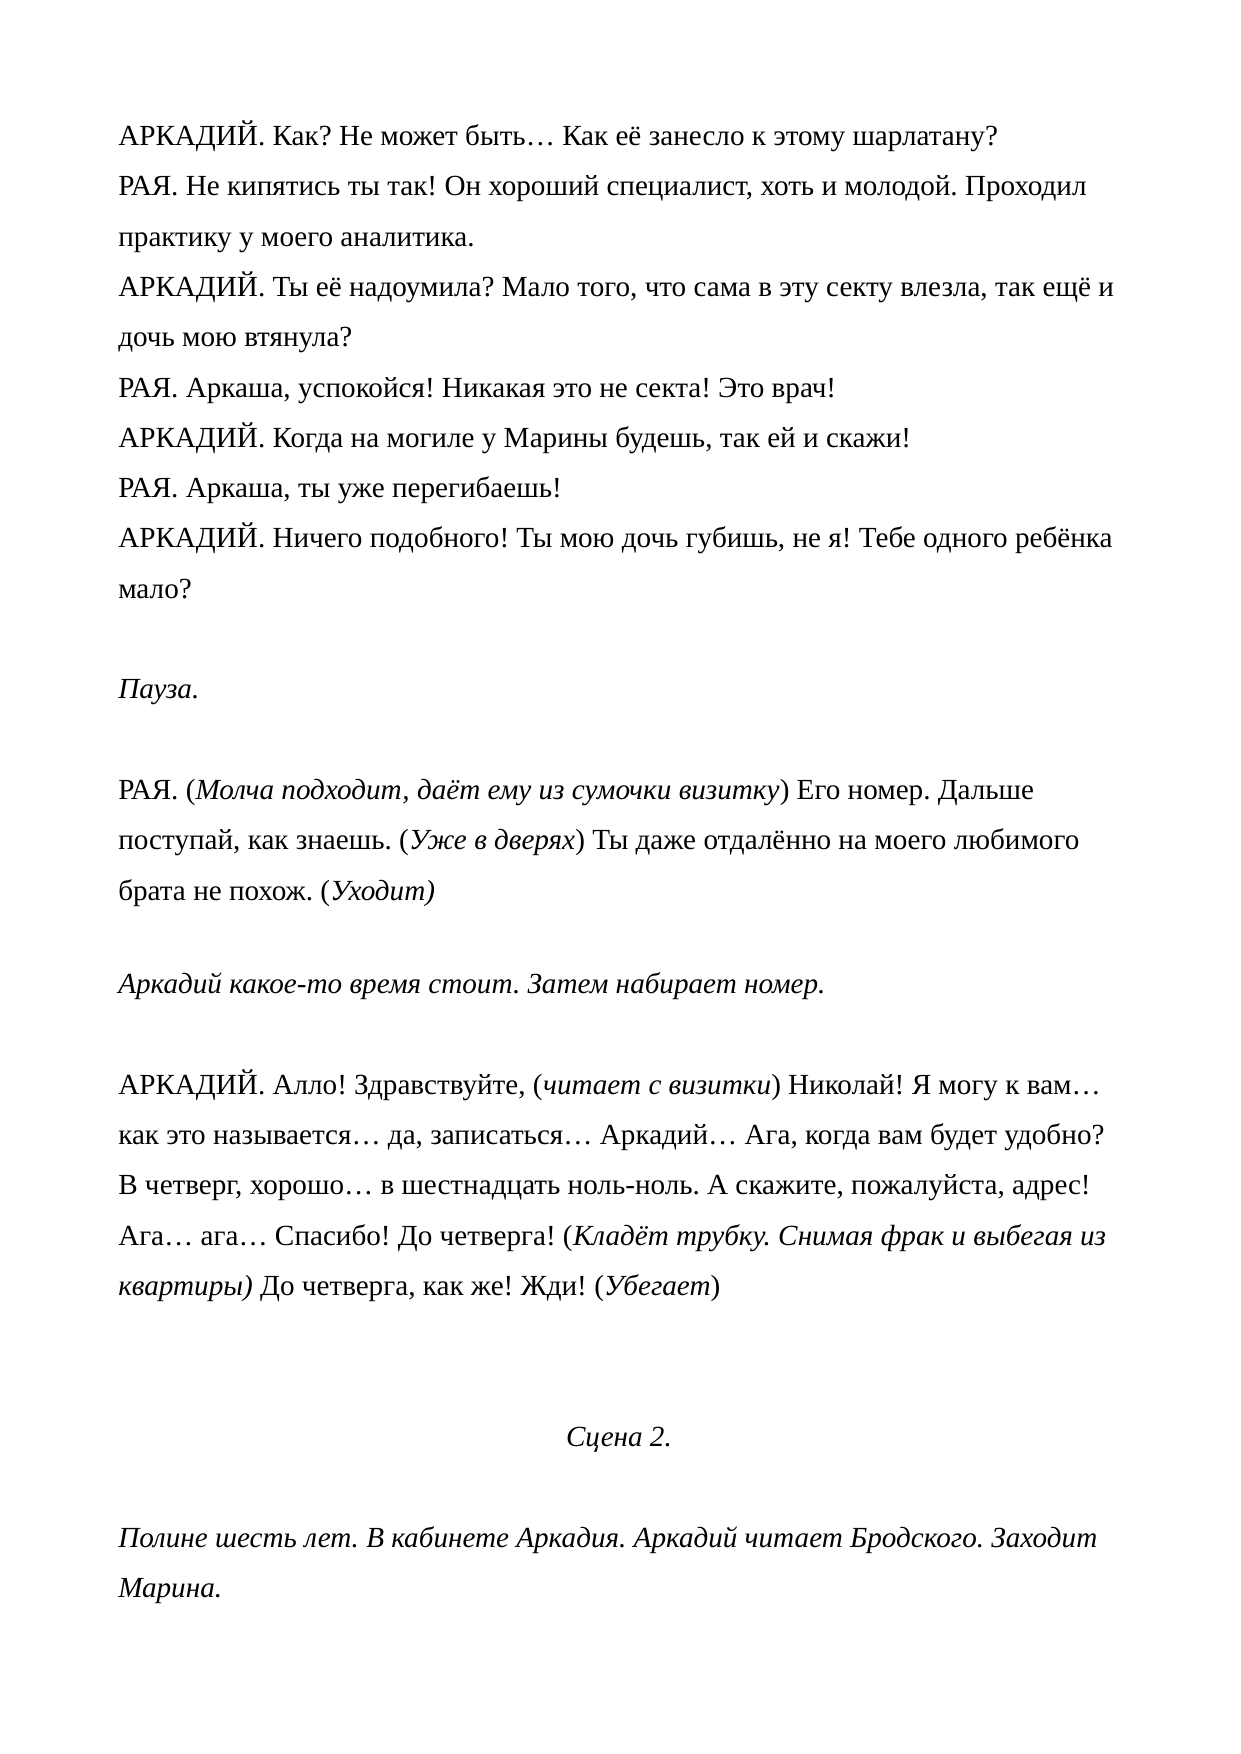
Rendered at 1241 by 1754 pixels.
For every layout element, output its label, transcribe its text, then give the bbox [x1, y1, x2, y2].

text Пауза. [118, 672, 1122, 705]
text АРКАДИЙ. Когда на могиле у Марины будешь, так ей и скажи! [118, 420, 1122, 453]
text АРКАДИЙ. Ты её надоумила? Мало того, что сама в эту секту влезла, так ещё и дочь мою втянула? [118, 269, 1122, 353]
text РАЯ. Аркаша, успокойся! Никакая это не секта! Это врач! [118, 370, 1122, 403]
text РАЯ. (Молча подходит, даёт ему из сумочки визитку) Его номер. Дальше поступай, как знаешь. (Уже в дверях) Ты даже отдалённо на моего любимого брата не похож. (Уходит) [118, 772, 1122, 906]
text Полине шесть лет. В кабинете Аркадия. Аркадий читает Бродского. Заходит Марина. [118, 1520, 1122, 1603]
text АРКАДИЙ. Алло! Здравствуйте, (читает с визитки) Николай! Я могу к вам… как это называется… да, записаться… Аркадий… Ага, когда вам будет удобно? В четверг, хорошо… в шестнадцать ноль-ноль. А скажите, пожалуйста, адрес! Ага… ага… Спасибо! До четверга! (Кладёт трубку. Снимая фрак и выбегая из квартиры) До четверга, как же! Жди! (Убегает) [118, 1067, 1122, 1302]
text АРКАДИЙ. Ничего подобного! Ты мою дочь губишь, не я! Тебе одного ребёнка мало? [118, 521, 1122, 604]
text Аркадий какое-то время стоит. Затем набирает номер. [118, 966, 1122, 1000]
text Сцена 2. [118, 1419, 1122, 1453]
text РАЯ. Не кипятись ты так! Он хороший специалист, хоть и молодой. Проходил практику у моего аналитика. [118, 168, 1122, 252]
text РАЯ. Аркаша, ты уже перегибаешь! [118, 470, 1122, 504]
text АРКАДИЙ. Как? Не может быть… Как её занесло к этому шарлатану? [118, 118, 1122, 152]
